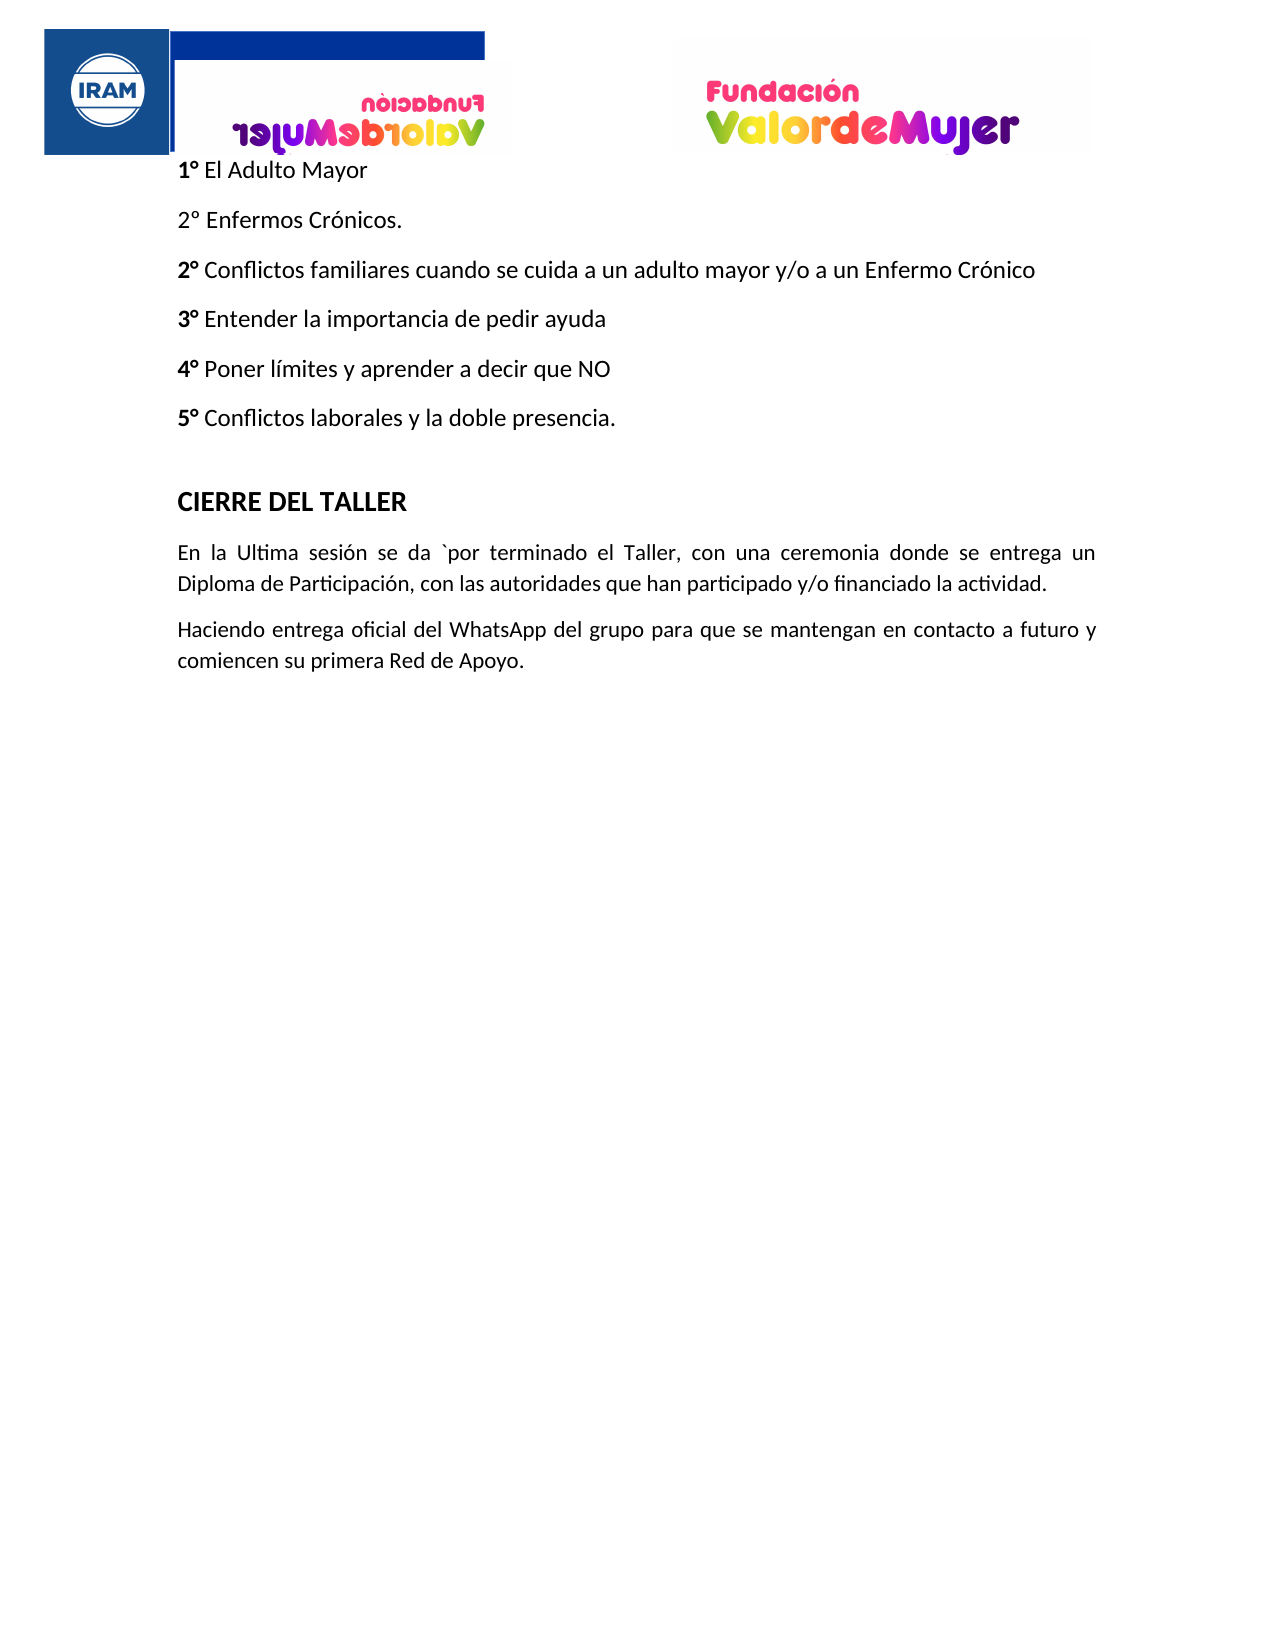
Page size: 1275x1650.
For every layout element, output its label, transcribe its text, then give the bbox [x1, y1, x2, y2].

text 5° Conflictos laborales y la doble presencia. [177, 402, 1098, 433]
picture [174, 60, 512, 155]
text CIERRE DEL TALLER [177, 483, 1098, 519]
text Haciendo entrega oficial del WhatsApp del grupo para que se mantengan en contacto a futuro y comiencen su primera Red de Apoyo. [177, 616, 1098, 674]
text 3° Entender la importancia de pedir ayuda [177, 303, 1098, 334]
picture [672, 38, 1092, 155]
picture [44, 29, 170, 155]
text 2° Conflictos familiares cuando se cuida a un adulto mayor y/o a un Enfermo Crónico [177, 254, 1098, 284]
text 1° El Adulto Mayor [177, 154, 1098, 185]
text 2º Enfermos Crónicos. [177, 204, 1098, 235]
text En la Ultima sesión se da `por terminado el Taller, con una ceremonia donde se entrega un Diploma de Participación, con las autoridades que han participado y/o financiado la actividad. [177, 538, 1098, 597]
text 4° Poner límites y aprender a decir que NO [177, 353, 1098, 383]
